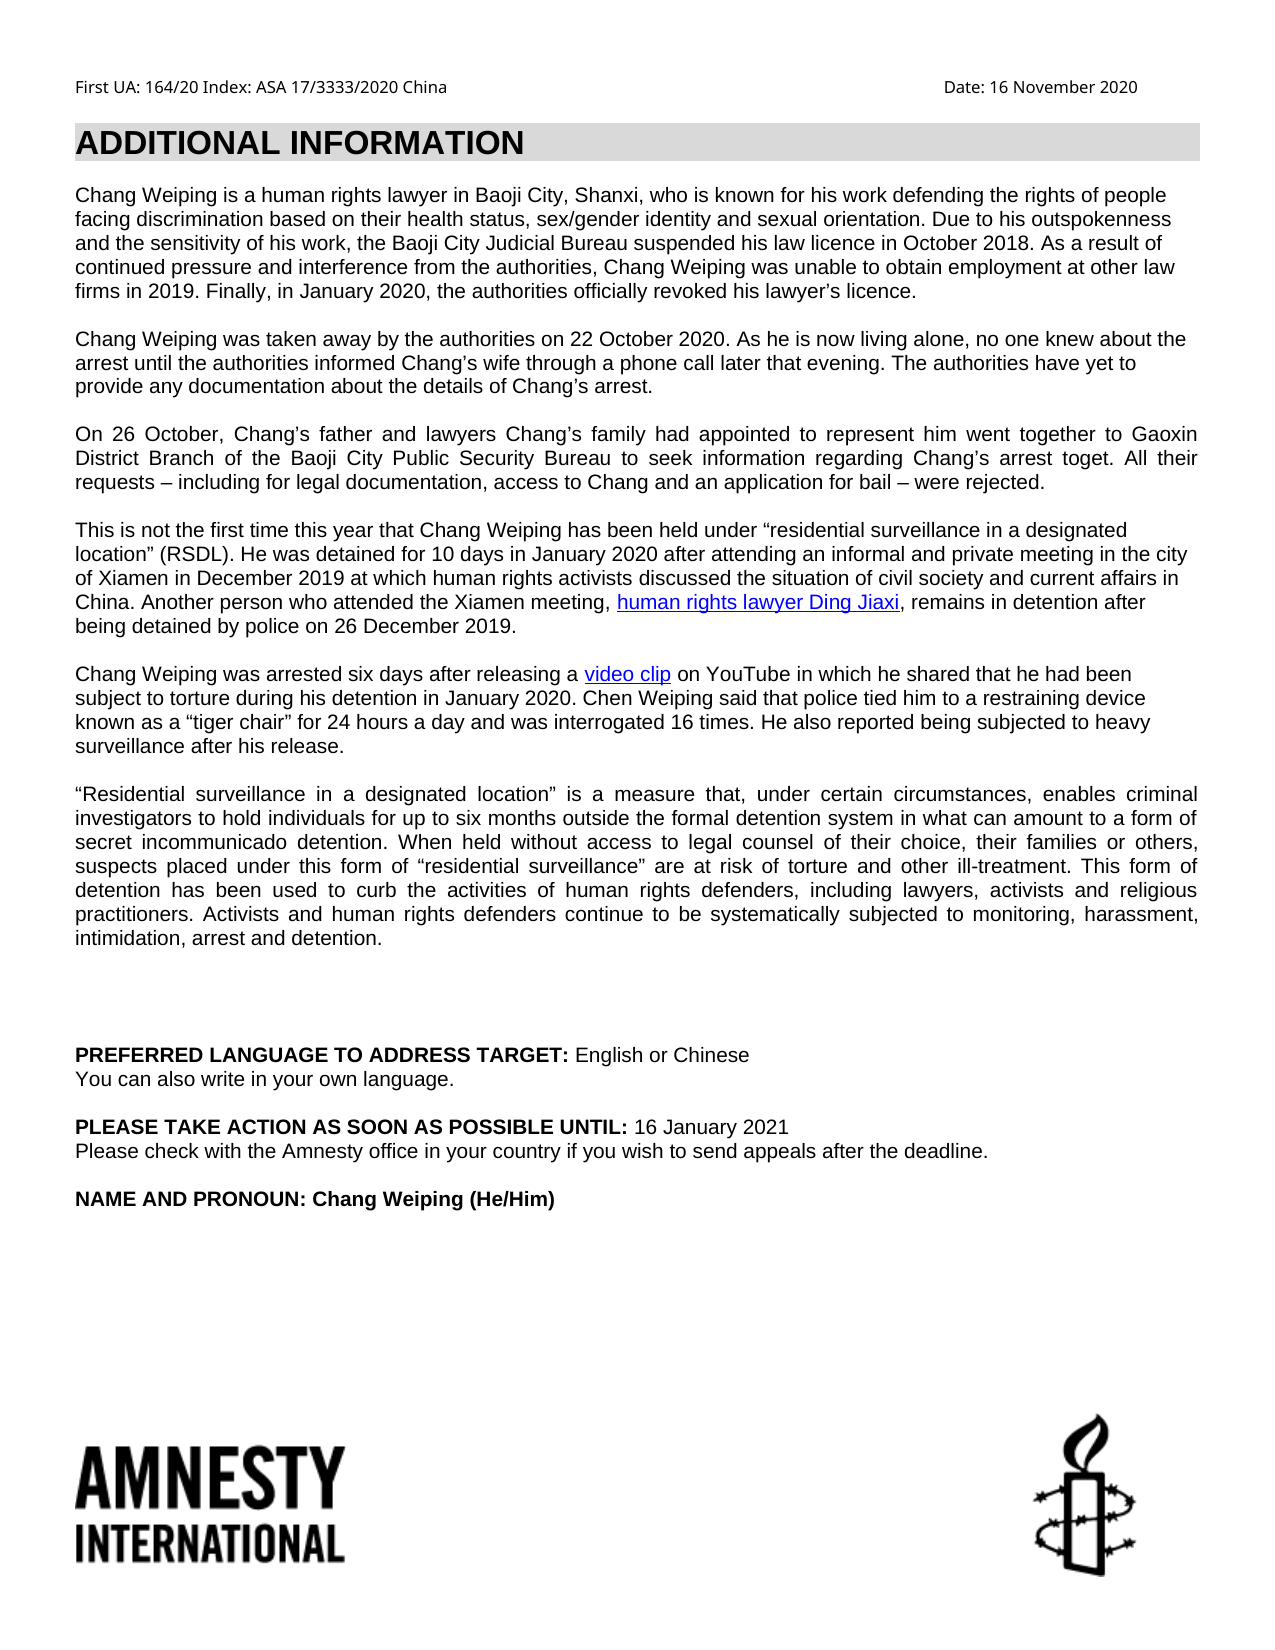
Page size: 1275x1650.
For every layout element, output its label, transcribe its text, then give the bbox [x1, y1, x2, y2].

text You can also write in your own language. [75, 1067, 1200, 1091]
text Chang Weiping is a human rights lawyer in Baoji City, Shanxi, who is known for his work defending the rights of people facing discrimination based on their health status, sex/gender identity and sexual orientation. Due to his outspokenness and the sensitivity of his work, the Baoji City Judicial Bureau suspended his law licence in October 2018. As a result of continued pressure and interference from the authorities, Chang Weiping was unable to obtain employment at other law firms in 2019. Finally, in January 2020, the authorities officially revoked his lawyer’s licence. [75, 183, 1200, 302]
text On 26 October, Chang’s father and lawyers Chang’s family had appointed to represent him went together to Gaoxin District Branch of the Baoji City Public Security Bureau to seek information regarding Chang’s arrest toget. All their requests – including for legal documentation, access to Chang and an application for bail – were rejected. [75, 422, 1200, 494]
text Chang Weiping was arrested six days after releasing a video clip on YouTube in which he shared that he had been subject to torture during his detention in January 2020. Chen Weiping said that police tied him to a restraining device known as a “tiger chair” for 24 hours a day and was interrogated 16 times. He also reported being subjected to heavy surveillance after his release. [75, 662, 1200, 758]
picture [75, 1413, 1137, 1577]
text Chang Weiping was taken away by the authorities on 22 October 2020. As he is now living alone, no one knew about the arrest until the authorities informed Chang’s wife through a phone call later that evening. The authorities have yet to provide any documentation about the details of Chang’s arrest. [75, 326, 1200, 398]
subtitle Additional information [75, 123, 1200, 161]
text NAME AND PRONOUN: Chang Weiping (He/Him) [75, 1187, 1200, 1211]
text “Residential surveillance in a designated location” is a measure that, under certain circumstances, enables criminal investigators to hold individuals for up to six months outside the formal detention system in what can amount to a form of secret incommunicado detention. When held without access to legal counsel of their choice, their families or others, suspects placed under this form of “residential surveillance” are at risk of torture and other ill-treatment. This form of detention has been used to curb the activities of human rights defenders, including lawyers, activists and religious practitioners. Activists and human rights defenders continue to be systematically subjected to monitoring, harassment, intimidation, arrest and detention. [75, 782, 1200, 949]
text Please check with the Amnesty office in your country if you wish to send appeals after the deadline. [75, 1139, 1200, 1163]
text PREFERRED LANGUAGE TO ADDRESS TARGET: English or Chinese [75, 1043, 1200, 1067]
text PLEASE TAKE ACTION AS SOON AS POSSIBLE UNTIL: 16 January 2021 [75, 1115, 1200, 1139]
text This is not the first time this year that Chang Weiping has been held under “residential surveillance in a designated location” (RSDL). He was detained for 10 days in January 2020 after attending an informal and private meeting in the city of Xiamen in December 2019 at which human rights activists discussed the situation of civil society and current affairs in China. Another person who attended the Xiamen meeting, human rights lawyer Ding Jiaxi, remains in detention after being detained by police on 26 December 2019. [75, 518, 1200, 638]
